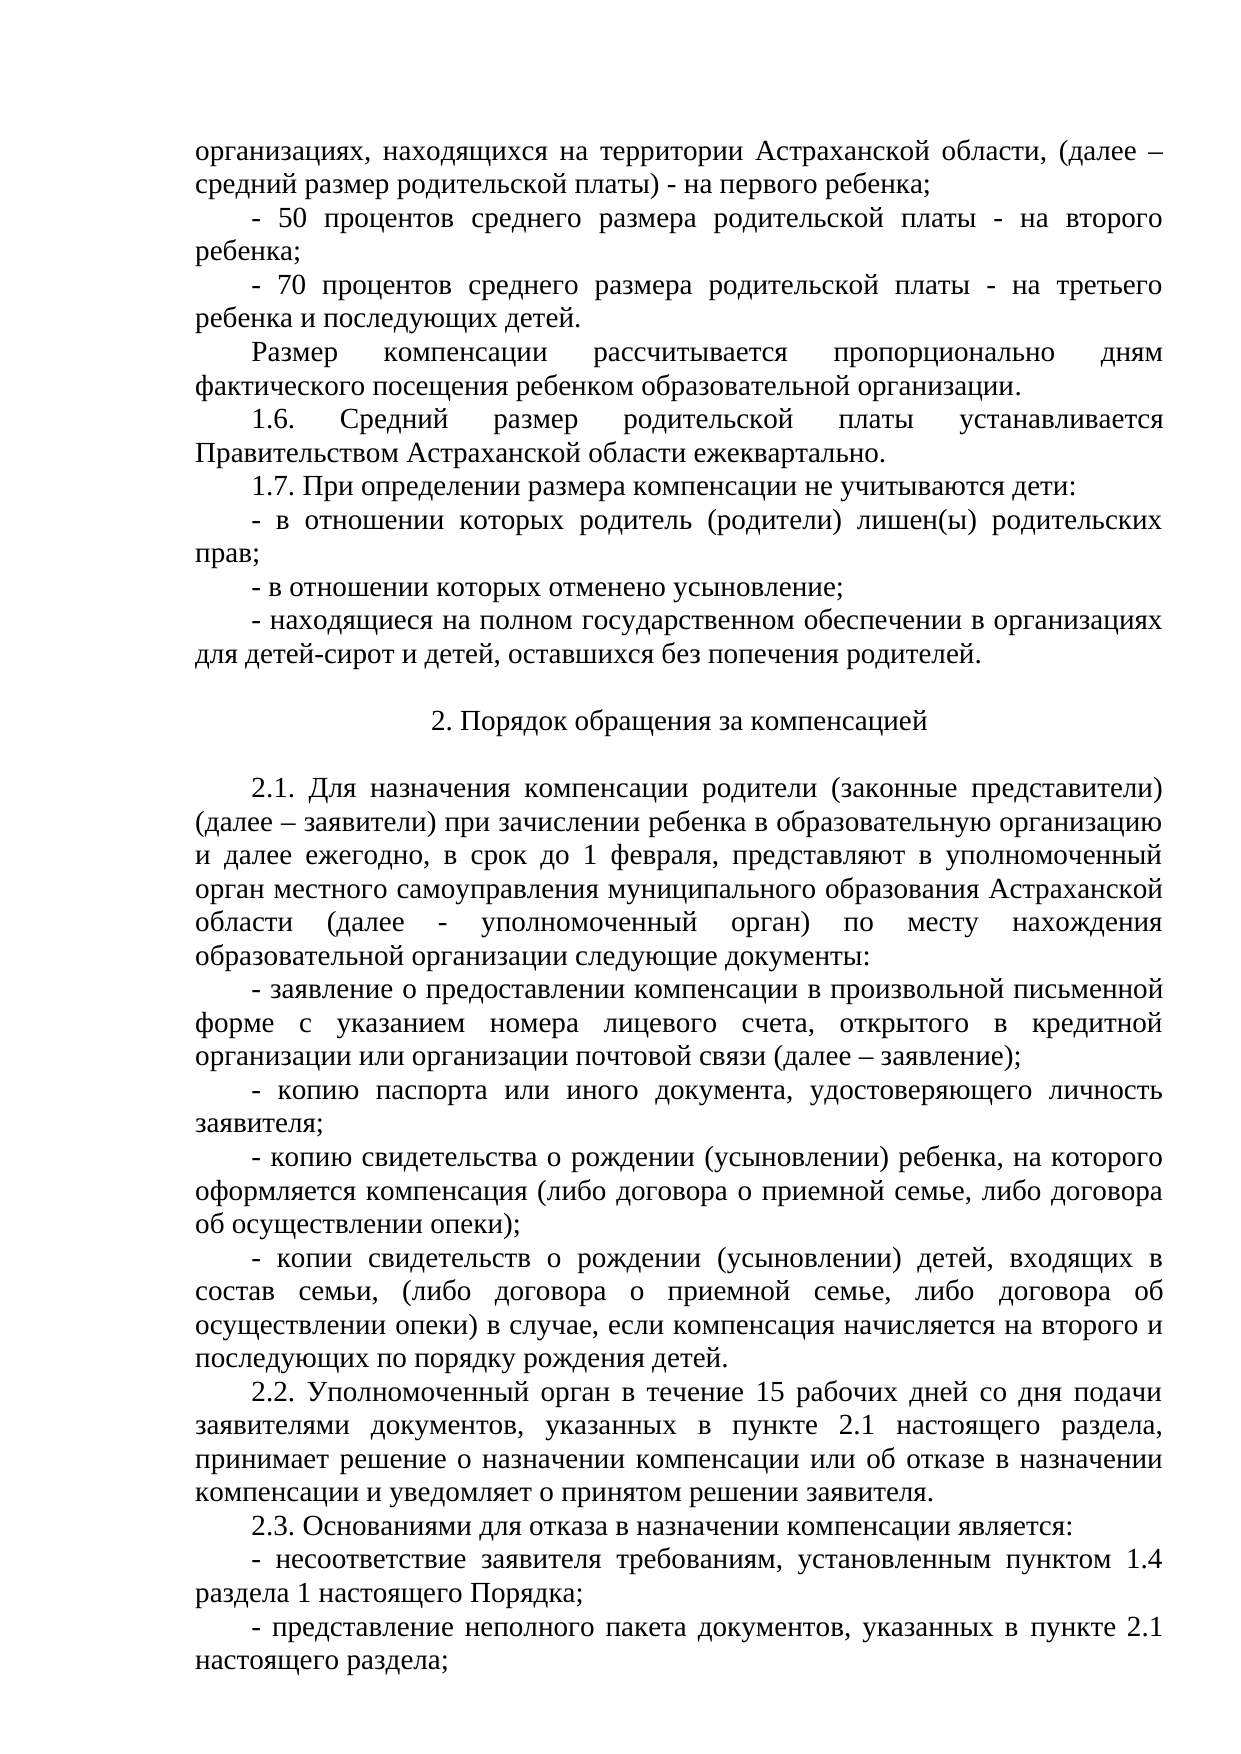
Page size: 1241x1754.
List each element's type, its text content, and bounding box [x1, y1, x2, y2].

text - 50 процентов среднего размера родительской платы - на второго ребенка; [195, 200, 1163, 267]
text 1.6. Средний размер родительской платы устанавливается Правительством Астраханской области ежеквартально. [195, 401, 1163, 468]
text - несоответствие заявителя требованиям, установленным пунктом 1.4 раздела 1 настоящего Порядка; [195, 1542, 1163, 1609]
text - копию паспорта или иного документа, удостоверяющего личность заявителя; [195, 1072, 1163, 1139]
text - копию свидетельства о рождении (усыновлении) ребенка, на которого оформляется компенсация (либо договора о приемной семье, либо договора об осуществлении опеки); [195, 1139, 1163, 1240]
text Размер компенсации рассчитывается пропорционально дням фактического посещения ребенком образовательной организации. [195, 334, 1163, 401]
text 2.2. Уполномоченный орган в течение 15 рабочих дней со дня подачи заявителями документов, указанных в пункте 2.1 настоящего раздела, принимает решение о назначении компенсации или об отказе в назначении компенсации и уведомляет о принятом решении заявителя. [195, 1374, 1163, 1508]
text - копии свидетельств о рождении (усыновлении) детей, входящих в состав семьи, (либо договора о приемной семье, либо договора об осуществлении опеки) в случае, если компенсация начисляется на второго и последующих по порядку рождения детей. [195, 1240, 1163, 1374]
text - в отношении которых родитель (родители) лишен(ы) родительских прав; [195, 502, 1163, 569]
text 2. Порядок обращения за компенсацией [195, 703, 1163, 737]
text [195, 133, 1163, 200]
text - представление неполного пакета документов, указанных в пункте 2.1 настоящего раздела; [195, 1609, 1163, 1676]
text - 70 процентов среднего размера родительской платы - на третьего ребенка и последующих детей. [195, 267, 1163, 334]
text - в отношении которых отменено усыновление; [195, 569, 1163, 602]
text 1.7. При определении размера компенсации не учитываются дети: [195, 468, 1163, 502]
text 2.3. Основаниями для отказа в назначении компенсации является: [195, 1508, 1163, 1542]
text - заявление о предоставлении компенсации в произвольной письменной форме с указанием номера лицевого счета, открытого в кредитной организации или организации почтовой связи (далее – заявление); [195, 971, 1163, 1072]
text - находящиеся на полном государственном обеспечении в организациях для детей-сирот и детей, оставшихся без попечения родителей. [195, 602, 1163, 669]
text 2.1. Для назначения компенсации родители (законные представители) (далее – заявители) при зачислении ребенка в образовательную организацию и далее ежегодно, в срок до 1 февраля, представляют в уполномоченный орган местного самоуправления муниципального образования Астраханской области (далее - уполномоченный орган) по месту нахождения образовательной организации следующие документы: [195, 770, 1163, 971]
